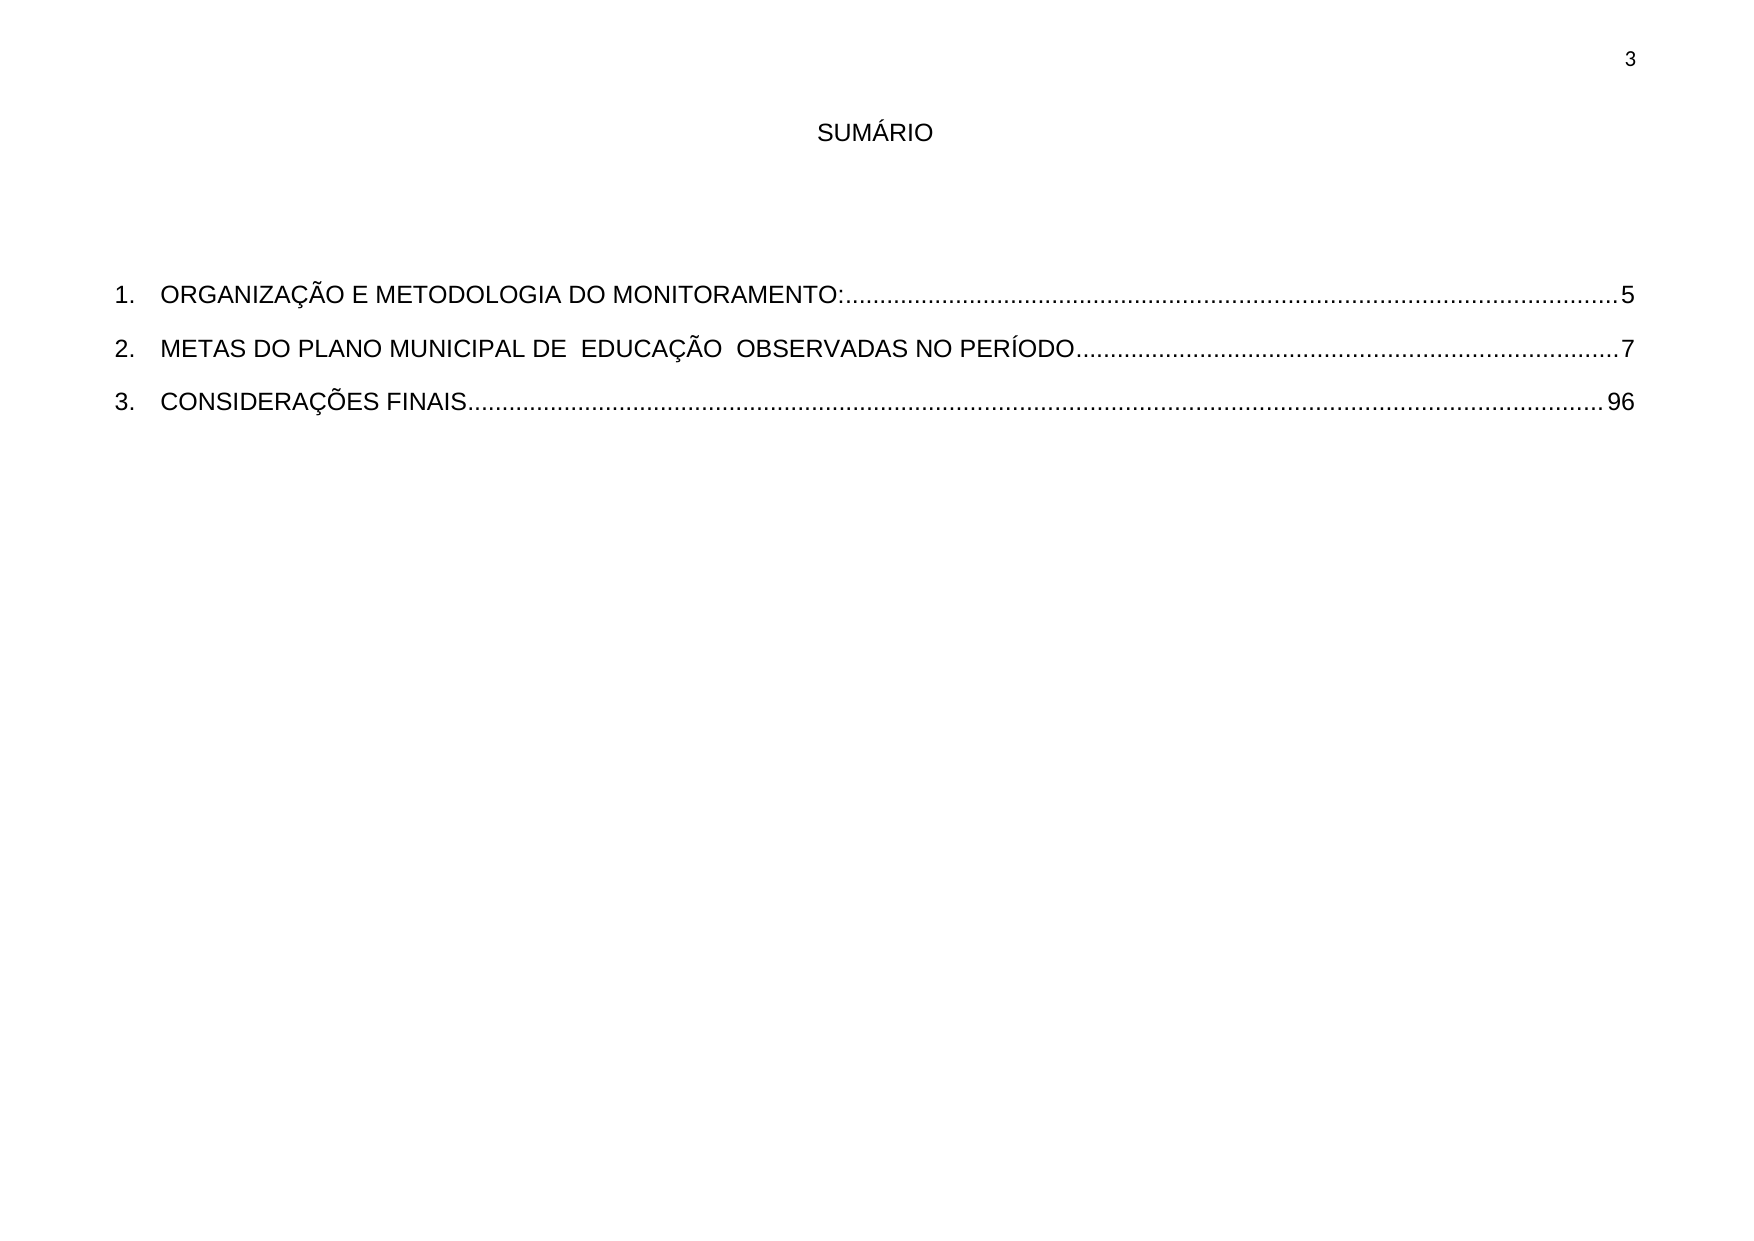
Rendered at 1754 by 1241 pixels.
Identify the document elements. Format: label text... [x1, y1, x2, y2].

text SUMÁRIO [114, 118, 1636, 147]
text 1. ORGANIZAÇÃO E METODOLOGIA DO MONITORAMENTO: 5 [114, 280, 1636, 308]
text 3. CONSIDERAÇÕES FINAIS 96 [114, 387, 1636, 416]
text 2. METAS DO PLANO MUNICIPAL DE EDUCAÇÃO OBSERVADAS NO PERÍODO 7 [114, 333, 1636, 362]
